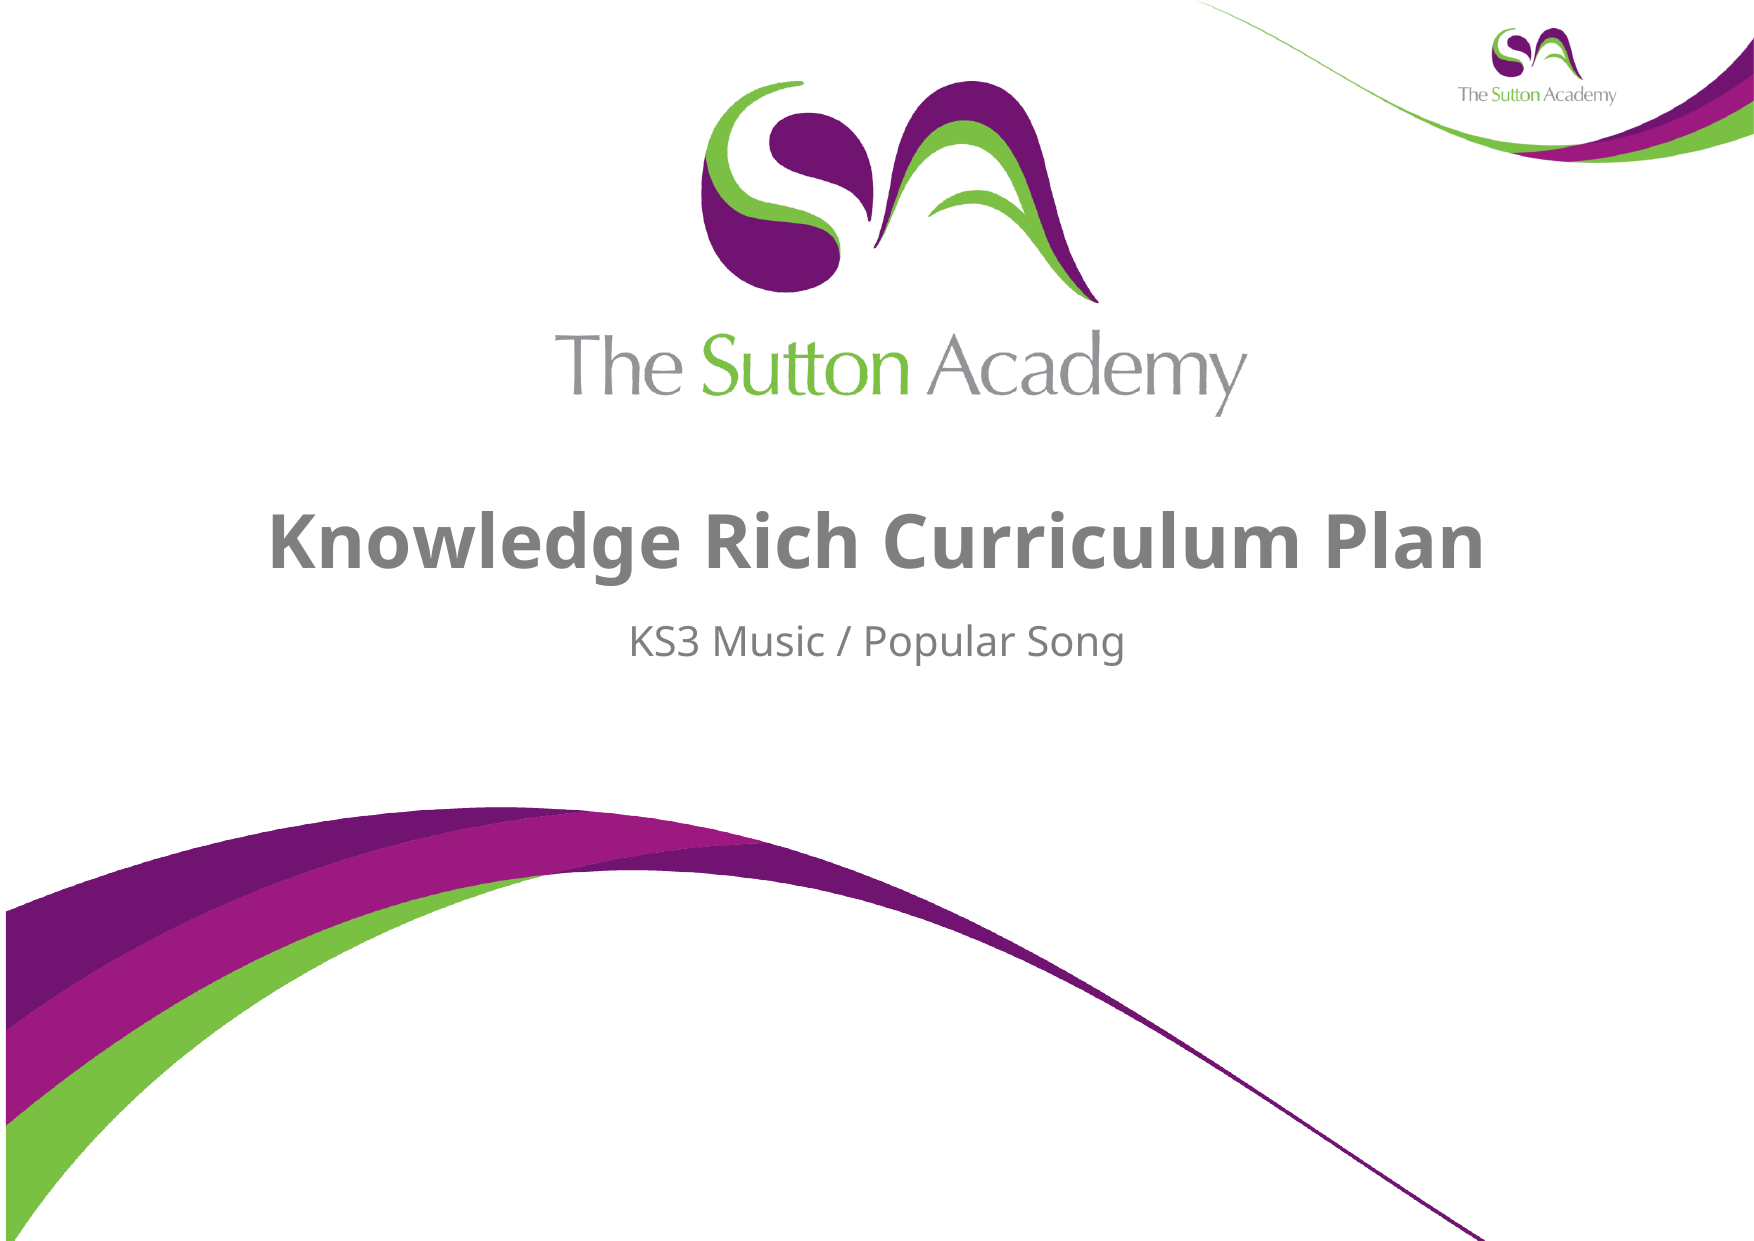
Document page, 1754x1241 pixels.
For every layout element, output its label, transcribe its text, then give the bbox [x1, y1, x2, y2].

text Knowledge Rich Curriculum Plan [75, 488, 1679, 590]
text KS3 Music / Popular Song [75, 612, 1679, 668]
picture [555, 0, 1754, 417]
picture [5, 807, 1749, 1241]
